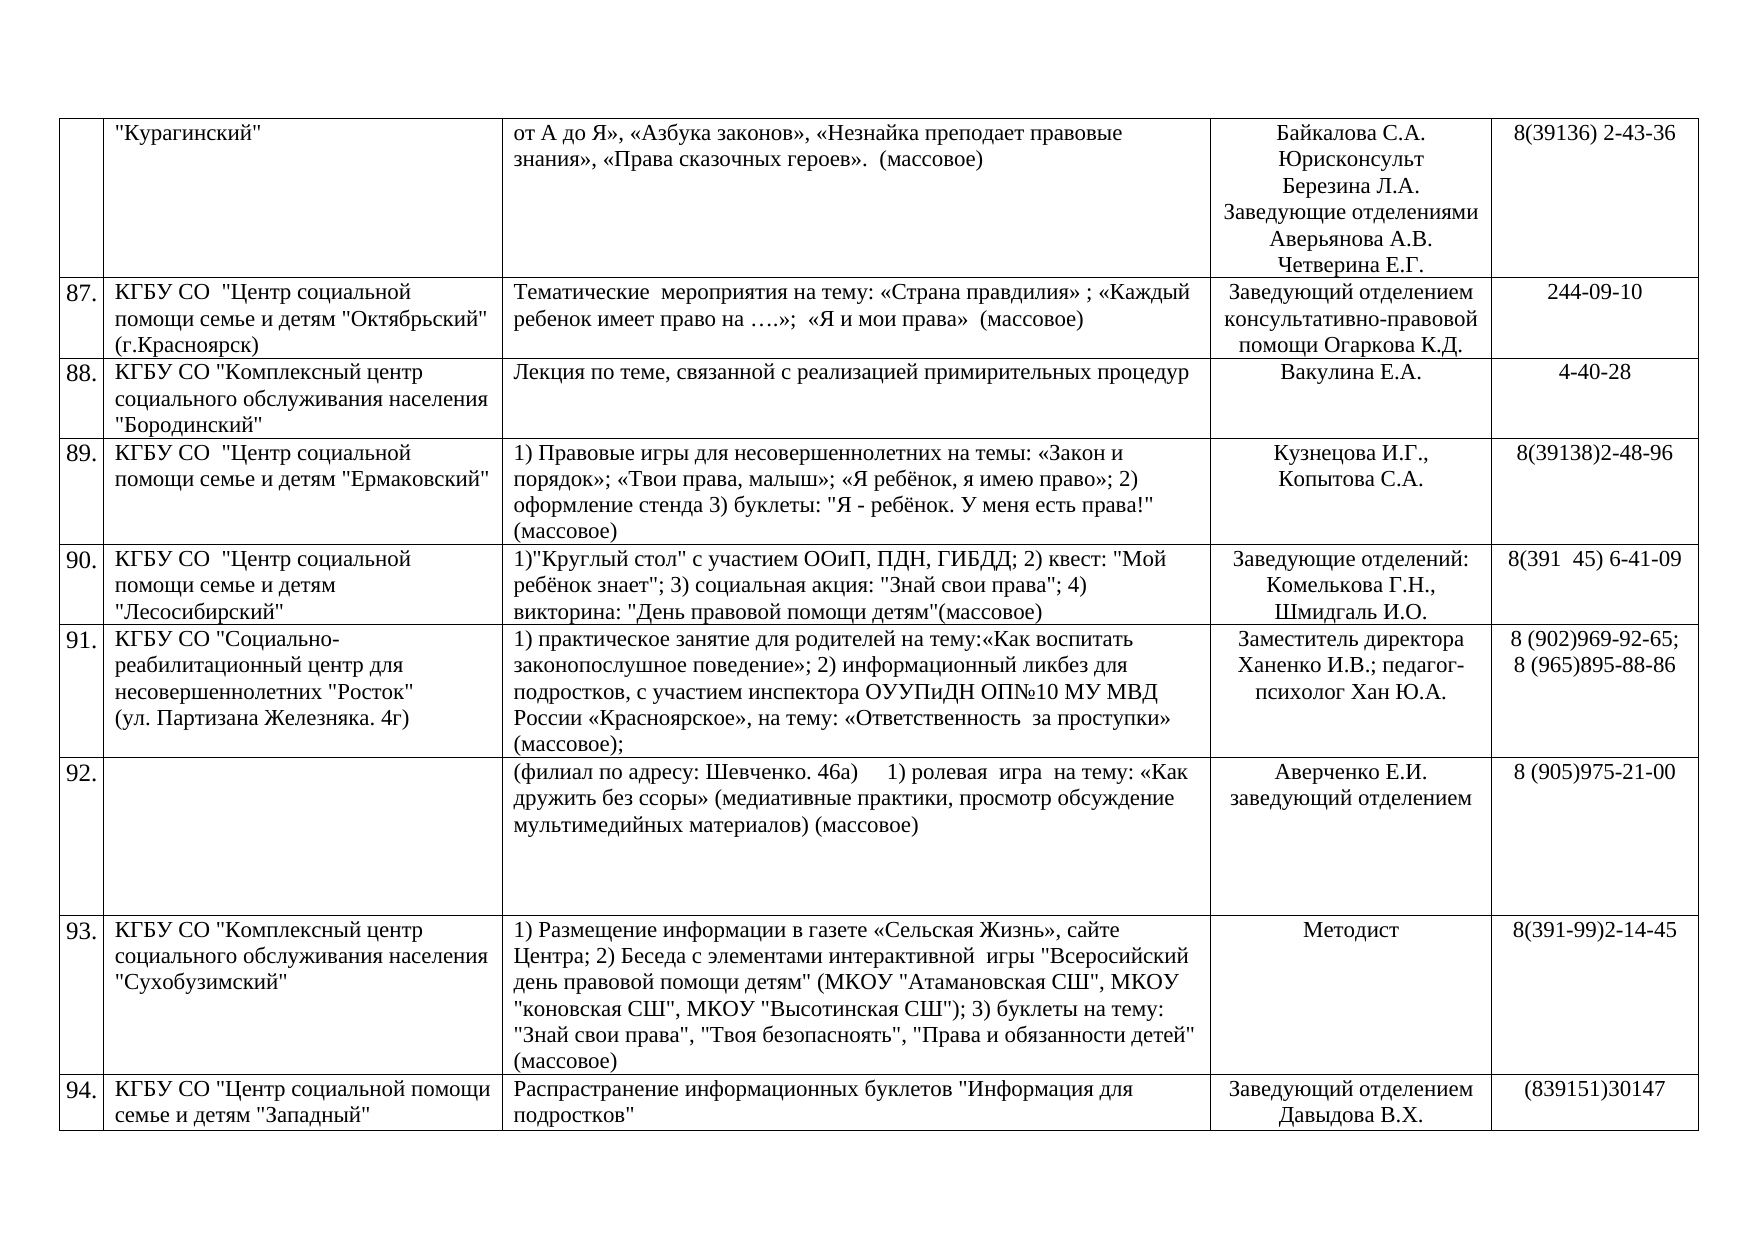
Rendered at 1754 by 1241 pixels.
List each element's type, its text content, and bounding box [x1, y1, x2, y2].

table_cell (839151)30147 [1492, 1075, 1698, 1129]
table_cell 8(39138)2-48-96 [1492, 439, 1698, 544]
table_cell [60, 119, 103, 277]
table_cell [60, 916, 103, 1074]
table_cell 8 (902)969-92-65; 8 (965)895-88-86 [1492, 625, 1698, 757]
table_cell Методист [1211, 916, 1491, 1074]
table_cell КГБУ СО "Центр социальной помощи семье и детям "Ермаковский" [104, 439, 502, 544]
table_cell Аверченко Е.И. заведующий отделением [1211, 758, 1491, 915]
table_cell [104, 758, 502, 915]
table_cell КГБУ СО "Комплексный центр социального обслуживания населения "Сухобузимский" [104, 916, 502, 1074]
table_cell 1)"Круглый стол" с участием ООиП, ПДН, ГИБДД; 2) квест: "Мой ребёнок знает"; 3) социальная акция: "Знай свои права"; 4) викторина: "День правовой помощи детям"(массовое) [503, 545, 1210, 624]
table_cell КГБУ СО "Социально-реабилитационный центр для несовершеннолетних "Росток" (ул. Партизана Железняка. 4г) [104, 625, 502, 757]
table_cell 1) практическое занятие для родителей на тему:«Как воспитать законопослушное поведение»; 2) информационный ликбез для подростков, с участием инспектора ОУУПиДН ОП№10 МУ МВД России «Красноярское», на тему: «Ответственность за проступки» (массовое); [503, 625, 1210, 757]
table_cell [60, 1075, 103, 1129]
table_cell 8(391 45) 6-41-09 [1492, 545, 1698, 624]
table_cell 8(391-99)2-14-45 [1492, 916, 1698, 1074]
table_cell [1492, 119, 1698, 277]
table_cell Вакулина Е.А. [1211, 359, 1491, 437]
table_cell 8 (905)975-21-00 [1492, 758, 1698, 915]
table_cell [1211, 119, 1491, 277]
table_cell 1) Размещение информации в газете «Сельская Жизнь», сайте Центра; 2) Беседа с элементами интерактивной игры "Всеросийский день правовой помощи детям" (МКОУ "Атамановская СШ", МКОУ "коновская СШ", МКОУ "Высотинская СШ"); 3) буклеты на тему: "Знай свои права", "Твоя безопасноять", "Права и обязанности детей" (массовое) [503, 916, 1210, 1074]
table_cell [60, 359, 103, 437]
table_cell Кузнецова И.Г., Копытова С.А. [1211, 439, 1491, 544]
table_cell Заведующие отделений: Комелькова Г.Н., Шмидгаль И.О. [1211, 545, 1491, 624]
table_cell КГБУ СО "Центр социальной помощи семье и детям "Октябрьский" (г.Красноярск) [104, 278, 502, 357]
table_cell [60, 545, 103, 624]
table_cell 1) Правовые игры для несовершеннолетних на темы: «Закон и порядок»; «Твои права, малыш»; «Я ребёнок, я имею право»; 2) оформление стенда 3) буклеты: "Я - ребёнок. У меня есть права!" (массовое) [503, 439, 1210, 544]
table_cell [60, 278, 103, 357]
table_cell [60, 439, 103, 544]
table_cell Заведующий отделением консультативно-правовой помощи Огаркова К.Д. [1211, 278, 1491, 357]
table_cell Заведующий отделением Давыдова В.Х. [1211, 1075, 1491, 1129]
table_cell [60, 758, 103, 915]
table_cell (филиал по адресу: Шевченко. 46а) 1) ролевая игра на тему: «Как дружить без ссоры» (медиативные практики, просмотр обсуждение мультимедийных материалов) (массовое) [503, 758, 1210, 915]
table_cell 4-40-28 [1492, 359, 1698, 437]
table_cell Распрастранение информационных буклетов "Информация для подростков" [503, 1075, 1210, 1129]
table_cell [60, 625, 103, 757]
table_cell Тематические мероприятия на тему: «Страна правдилия» ; «Каждый ребенок имеет право на ….»; «Я и мои права» (массовое) [503, 278, 1210, 357]
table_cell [503, 119, 1210, 277]
table_cell 244-09-10 [1492, 278, 1698, 357]
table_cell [104, 119, 502, 277]
table_cell Заместитель директора Ханенко И.В.; педагог-психолог Хан Ю.А. [1211, 625, 1491, 757]
table_cell КГБУ СО "Комплексный центр социального обслуживания населения "Бородинский" [104, 359, 502, 437]
table_cell КГБУ СО "Центр социальной помощи семье и детям "Лесосибирский" [104, 545, 502, 624]
table_cell КГБУ СО "Центр социальной помощи семье и детям "Западный" [104, 1075, 502, 1129]
table_cell Лекция по теме, связанной с реализацией примирительных процедур [503, 359, 1210, 437]
